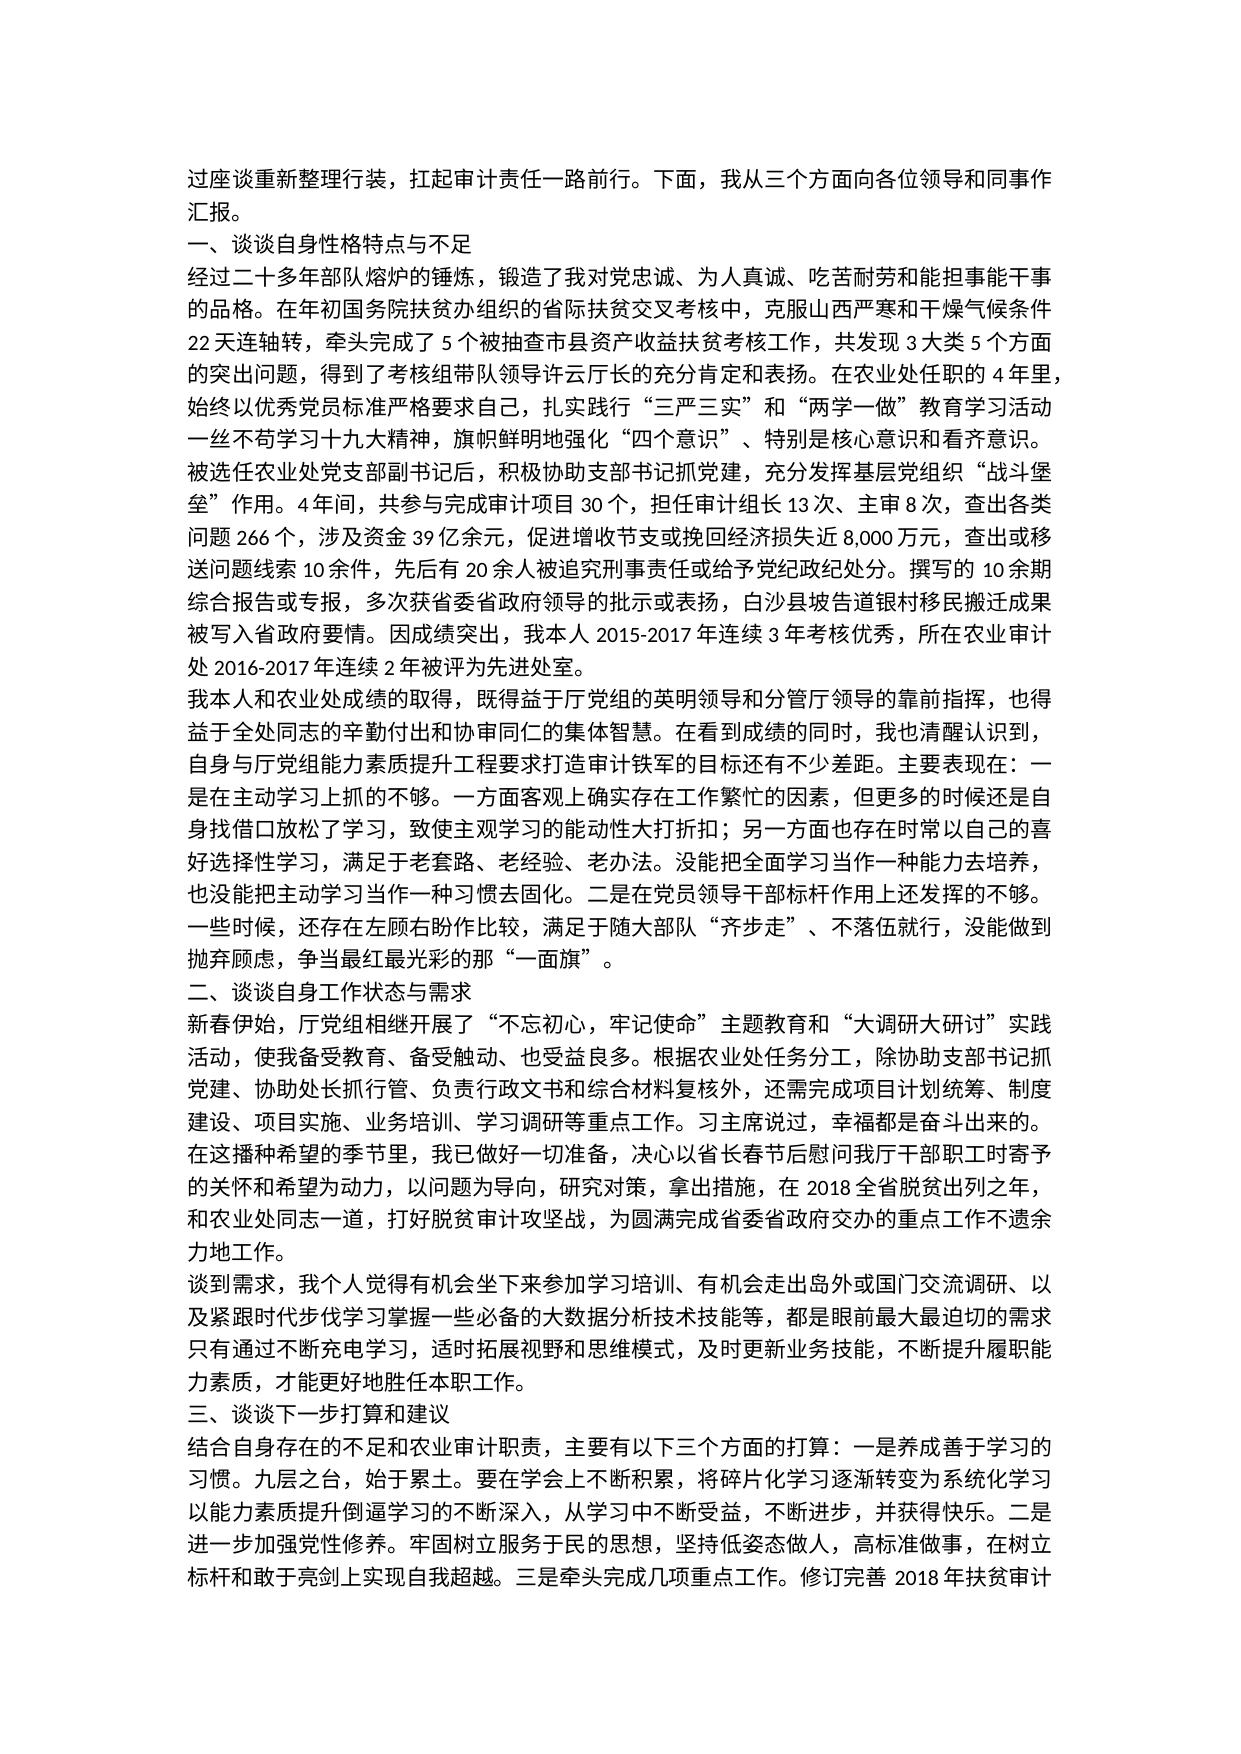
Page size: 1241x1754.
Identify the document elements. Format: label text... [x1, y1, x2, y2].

text 经过二十多年部队熔炉的锤炼，锻造了我对党忠诚、为人真诚、吃苦耐劳和能担事能干事的品格。在年初国务院扶贫办组织的省际扶贫交叉考核中，克服山西严寒和干燥气候条件，22天连轴转，牵头完成了5个被抽查市县资产收益扶贫考核工作，共发现3大类5个方面的突出问题，得到了考核组带队领导许云厅长的充分肯定和表扬。在农业处任职的4年里，始终以优秀党员标准严格要求自己，扎实践行“三严三实”和“两学一做”教育学习活动，一丝不苟学习十九大精神，旗帜鲜明地强化“四个意识”、特别是核心意识和看齐意识。被选任农业处党支部副书记后，积极协助支部书记抓党建，充分发挥基层党组织“战斗堡垒”作用。4年间，共参与完成审计项目30个，担任审计组长13次、主审8次，查出各类问题266个，涉及资金39亿余元，促进增收节支或挽回经济损失近8,000万元，查出或移送问题线索10余件，先后有20余人被追究刑事责任或给予党纪政纪处分。撰写的10余期综合报告或专报，多次获省委省政府领导的批示或表扬，白沙县坡告道银村移民搬迁成果被写入省政府要情。因成绩突出，我本人2015-2017年连续3年考核优秀，所在农业审计处2016-2017年连续2年被评为先进处室。 [187, 259, 1053, 682]
text 新春伊始，厅党组相继开展了“不忘初心，牢记使命”主题教育和“大调研大研讨”实践活动，使我备受教育、备受触动、也受益良多。根据农业处任务分工，除协助支部书记抓党建、协助处长抓行管、负责行政文书和综合材料复核外，还需完成项目计划统筹、制度建设、项目实施、业务培训、学习调研等重点工作。习主席说过，幸福都是奋斗出来的。在这播种希望的季节里，我已做好一切准备，决心以省长春节后慰问我厅干部职工时寄予的关怀和希望为动力，以问题为导向，研究对策，拿出措施，在2018全省脱贫出列之年，和农业处同志一道，打好脱贫审计攻坚战，为圆满完成省委省政府交办的重点工作不遗余力地工作。 [187, 1007, 1053, 1267]
text 三、谈谈下一步打算和建议 [187, 1397, 1053, 1429]
text 一、谈谈自身性格特点与不足 [187, 227, 1053, 259]
text 我本人和农业处成绩的取得，既得益于厅党组的英明领导和分管厅领导的靠前指挥，也得益于全处同志的辛勤付出和协审同仁的集体智慧。在看到成绩的同时，我也清醒认识到，自身与厅党组能力素质提升工程要求打造审计铁军的目标还有不少差距。主要表现在：一是在主动学习上抓的不够。一方面客观上确实存在工作繁忙的因素，但更多的时候还是自身找借口放松了学习，致使主观学习的能动性大打折扣；另一方面也存在时常以自己的喜好选择性学习，满足于老套路、老经验、老办法。没能把全面学习当作一种能力去培养，也没能把主动学习当作一种习惯去固化。二是在党员领导干部标杆作用上还发挥的不够。一些时候，还存在左顾右盼作比较，满足于随大部队“齐步走”、不落伍就行，没能做到抛弃顾虑，争当最红最光彩的那“一面旗”。 [187, 682, 1053, 974]
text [187, 1429, 1053, 1592]
text 二、谈谈自身工作状态与需求 [187, 974, 1053, 1007]
text 谈到需求，我个人觉得有机会坐下来参加学习培训、有机会走出岛外或国门交流调研、以及紧跟时代步伐学习掌握一些必备的大数据分析技术技能等，都是眼前最大最迫切的需求。只有通过不断充电学习，适时拓展视野和思维模式，及时更新业务技能，不断提升履职能力素质，才能更好地胜任本职工作。 [187, 1267, 1053, 1397]
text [187, 162, 1053, 227]
